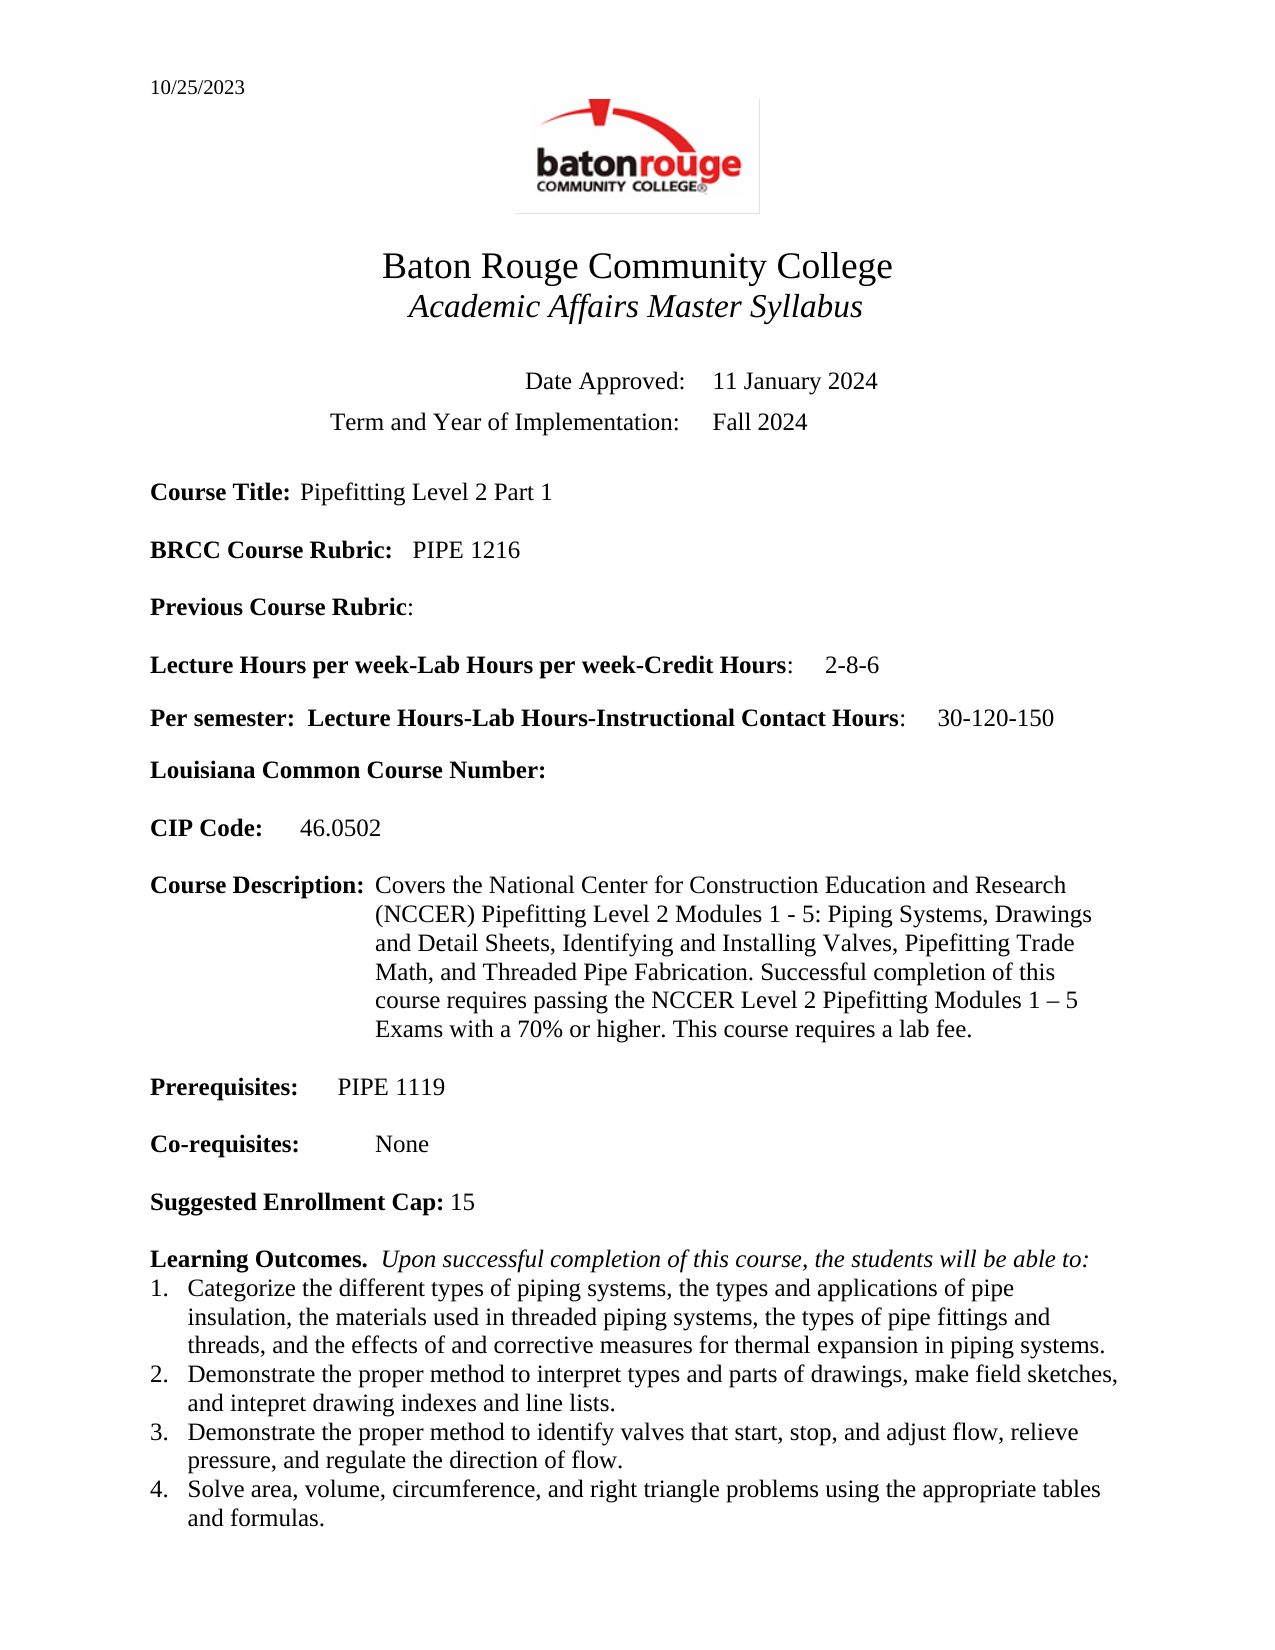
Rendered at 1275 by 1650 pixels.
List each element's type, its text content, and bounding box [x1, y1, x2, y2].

text Term and Year of Implementation: Fall 2024 [330, 407, 1125, 436]
text 1. Categorize the different types of piping systems, the types and applications of pipe insulation, the materials used in threaded piping systems, the types of pipe fittings and threads, and the effects of and corrective measures for thermal expansion in piping systems. [150, 1273, 1125, 1359]
text 4. Solve area, volume, circumference, and right triangle problems using the appropriate tables and formulas. [150, 1474, 1125, 1532]
text CIP Code: 46.0502 [150, 813, 1125, 842]
text Co-requisites: None [150, 1129, 1125, 1158]
text BRCC Course Rubric: PIPE 1216 [150, 535, 1125, 563]
text Previous Course Rubric: [150, 592, 1125, 621]
text 3. Demonstrate the proper method to identify valves that start, stop, and adjust flow, relieve pressure, and regulate the direction of flow. [150, 1417, 1125, 1474]
text 2. Demonstrate the proper method to interpret types and parts of drawings, make field sketches, and intepret drawing indexes and line lists. [150, 1359, 1125, 1417]
text Lecture Hours per week-Lab Hours per week-Credit Hours: 2-8-6 [150, 650, 1125, 678]
text Louisiana Common Course Number: [150, 755, 1125, 784]
text Suggested Enrollment Cap: 15 [150, 1187, 1125, 1215]
text Per semester: Lecture Hours-Lab Hours-Instructional Contact Hours: 30-120-150 [150, 703, 1125, 731]
picture [514, 99, 761, 215]
text Learning Outcomes. Upon successful completion of this course, the students will be able to: [150, 1244, 1125, 1273]
text Date Approved: 11 January 2024 [525, 366, 1125, 395]
text Academic Affairs Master Syllabus [150, 286, 1125, 325]
text Baton Rouge Community College [150, 243, 1125, 286]
text Prerequisites: PIPE 1119 [150, 1072, 1125, 1100]
text Course Title: Pipefitting Level 2 Part 1 [150, 477, 1125, 506]
text Course Description: Covers the National Center for Construction Education and Research (NCCER) Pipefitting Level 2 Modules 1 - 5: Piping Systems, Drawings and Detail Sheets, Identifying and Installing Valves, Pipefitting Trade Math, and Threaded Pipe Fabrication. Successful completion of this course requires passing the NCCER Level 2 Pipefitting Modules 1 – 5 Exams with a 70% or higher. This course requires a lab fee. [150, 870, 1125, 1043]
